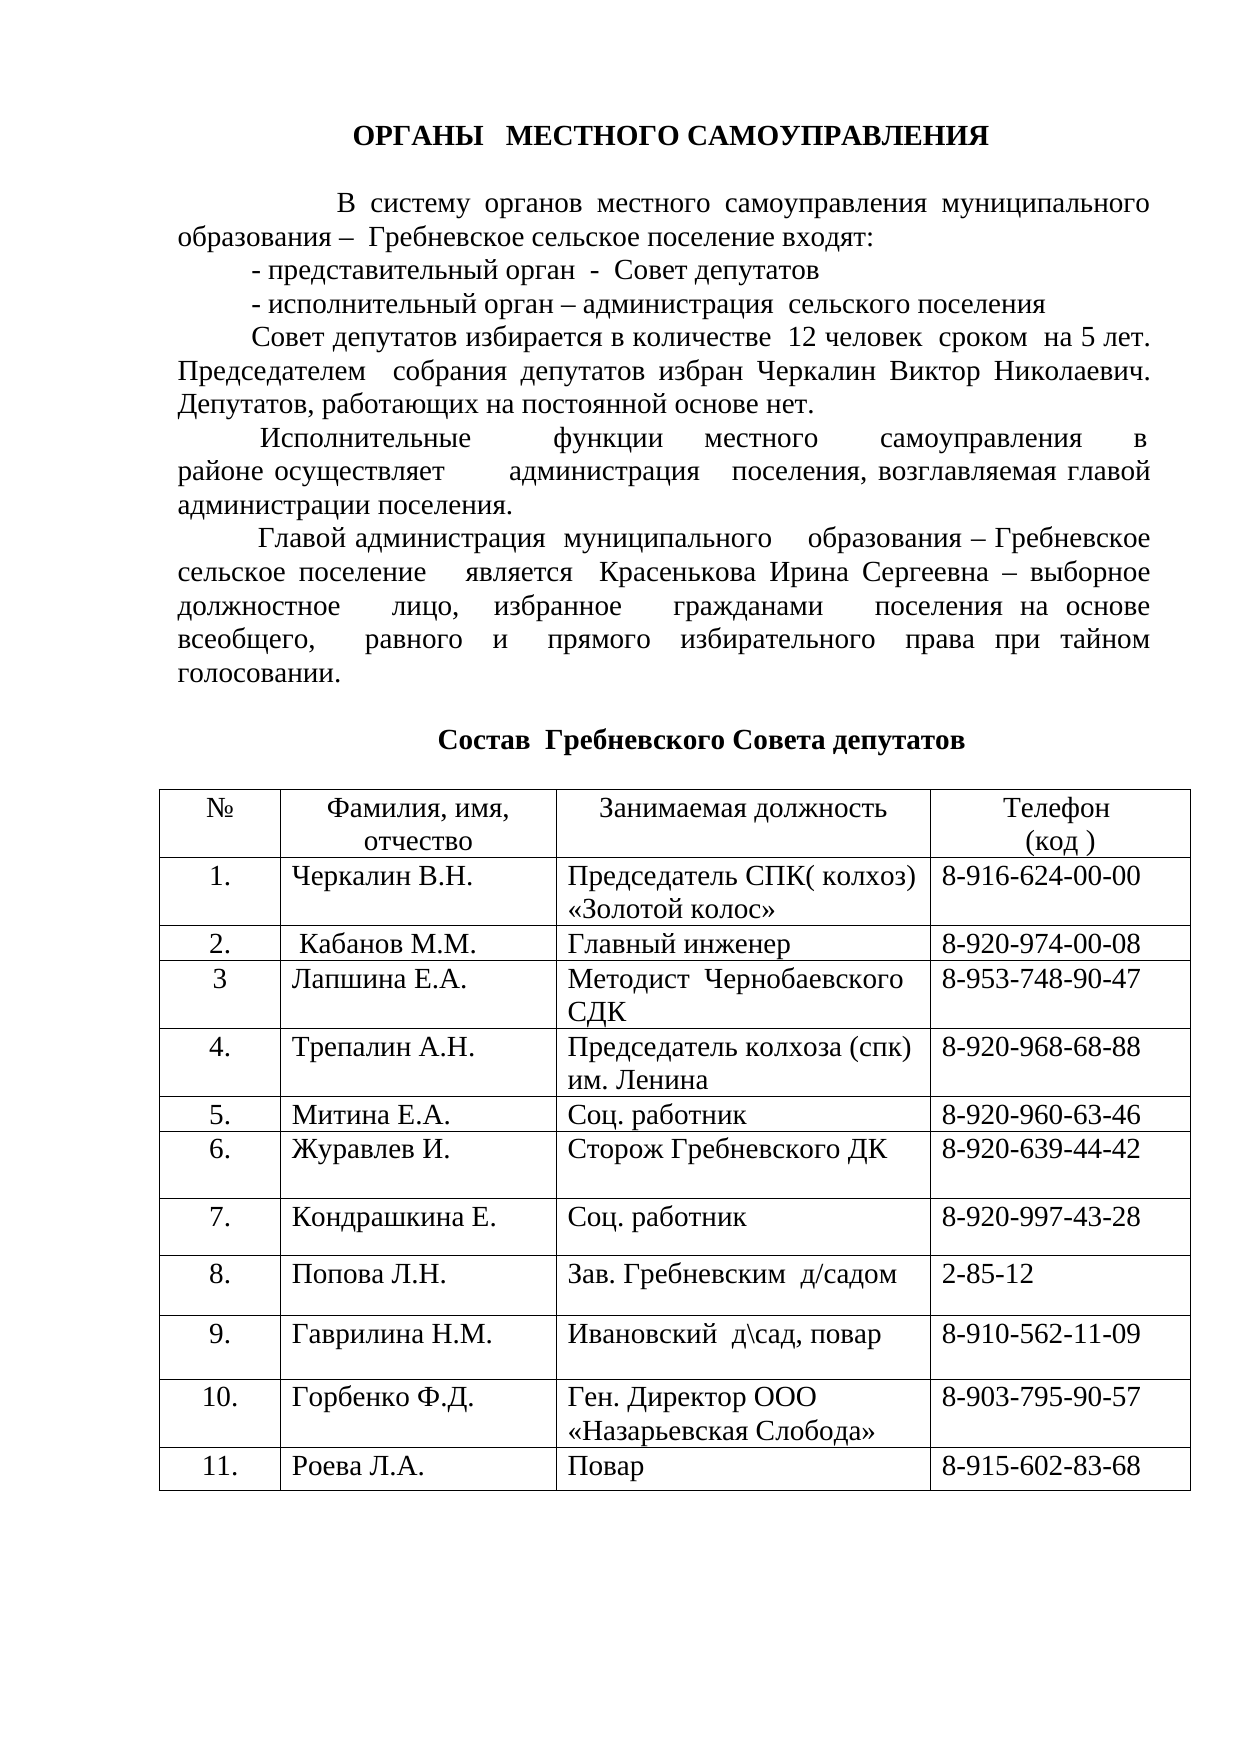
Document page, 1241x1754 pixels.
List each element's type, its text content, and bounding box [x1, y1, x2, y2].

table_cell Методист Чернобаевского СДК [557, 961, 930, 1028]
table_cell Черкалин В.Н. [281, 858, 556, 925]
table_cell 6. [160, 1132, 280, 1198]
table_cell Главный инженер [557, 926, 930, 960]
table_header Занимаемая должность [557, 790, 930, 857]
table_cell Зав. Гребневским д/садом [557, 1256, 930, 1315]
table_cell Председатель СПК( колхоз) «Золотой колос» [557, 858, 930, 925]
text Совет депутатов избирается в количестве 12 человек сроком на 5 лет. Председателем собрания депутатов избран Черкалин Виктор Николаевич. Депутатов, работающих на постоянной основе нет. [177, 319, 1152, 420]
table_cell 5. [160, 1097, 280, 1131]
table_cell 8-920-639-44-42 [931, 1132, 1190, 1198]
table_cell 4. [160, 1029, 280, 1096]
text - исполнительный орган – администрация сельского поселения [177, 286, 1152, 319]
table_cell Митина Е.А. [281, 1097, 556, 1131]
table_cell Ивановский д\сад, повар [557, 1316, 930, 1378]
text Исполнительные функции местного самоуправления в районе осуществляет администрация поселения, возглавляемая главой администрации поселения. [177, 420, 1152, 521]
table_cell 8-916-624-00-00 [931, 858, 1190, 925]
table_cell Гаврилина Н.М. [281, 1316, 556, 1378]
table_cell 8-915-602-83-68 [931, 1448, 1190, 1490]
table_cell Горбенко Ф.Д. [281, 1380, 556, 1447]
table_header Телефон (код ) [931, 790, 1190, 857]
table_cell Трепалин А.Н. [281, 1029, 556, 1096]
table_cell 8-953-748-90-47 [931, 961, 1190, 1028]
text Главой администрация муниципального образования – Гребневское сельское поселение является Красенькова Ирина Сергеевна – выборное должностное лицо, избранное гражданами поселения на основе всеобщего, равного и прямого избирательного права при тайном голосовании. [177, 521, 1152, 688]
table_cell Соц. работник [557, 1097, 930, 1131]
table_cell 8-920-974-00-08 [931, 926, 1190, 960]
table_cell 8-920-968-68-88 [931, 1029, 1190, 1096]
table_cell Журавлев И. [281, 1132, 556, 1198]
table_cell Председатель колхоза (спк) им. Ленина [557, 1029, 930, 1096]
table_cell Соц. работник [557, 1199, 930, 1255]
table_cell 9. [160, 1316, 280, 1378]
table_cell 8-920-997-43-28 [931, 1199, 1190, 1255]
table_cell Кабанов М.М. [281, 926, 556, 960]
table_cell Сторож Гребневского ДК [557, 1132, 930, 1198]
table_cell 2. [160, 926, 280, 960]
table_header № [160, 790, 280, 857]
table_cell 8-910-562-11-09 [931, 1316, 1190, 1378]
table_cell 8-920-960-63-46 [931, 1097, 1190, 1131]
table_cell 1. [160, 858, 280, 925]
table_cell 7. [160, 1199, 280, 1255]
table_cell 8. [160, 1256, 280, 1315]
text - представительный орган - Совет депутатов [177, 252, 1152, 286]
table_cell 11. [160, 1448, 280, 1490]
table_cell Ген. Директор ООО «Назарьевская Слобода» [557, 1380, 930, 1447]
table_cell Попова Л.Н. [281, 1256, 556, 1315]
table_cell 10. [160, 1380, 280, 1447]
table_cell Лапшина Е.А. [281, 961, 556, 1028]
table_cell 3 [160, 961, 280, 1028]
table_cell Кондрашкина Е. [281, 1199, 556, 1255]
table_cell 2-85-12 [931, 1256, 1190, 1315]
table_cell Повар [557, 1448, 930, 1490]
table_header Фамилия, имя, отчество [281, 790, 556, 857]
text В систему органов местного самоуправления муниципального образования – Гребневское сельское поселение входят: [177, 185, 1152, 252]
table_cell 8-903-795-90-57 [931, 1380, 1190, 1447]
text Состав Гребневского Совета депутатов [177, 722, 1152, 755]
table_cell Роева Л.А. [281, 1448, 556, 1490]
text ОРГАНЫ МЕСТНОГО САМОУПРАВЛЕНИЯ [177, 118, 1152, 152]
